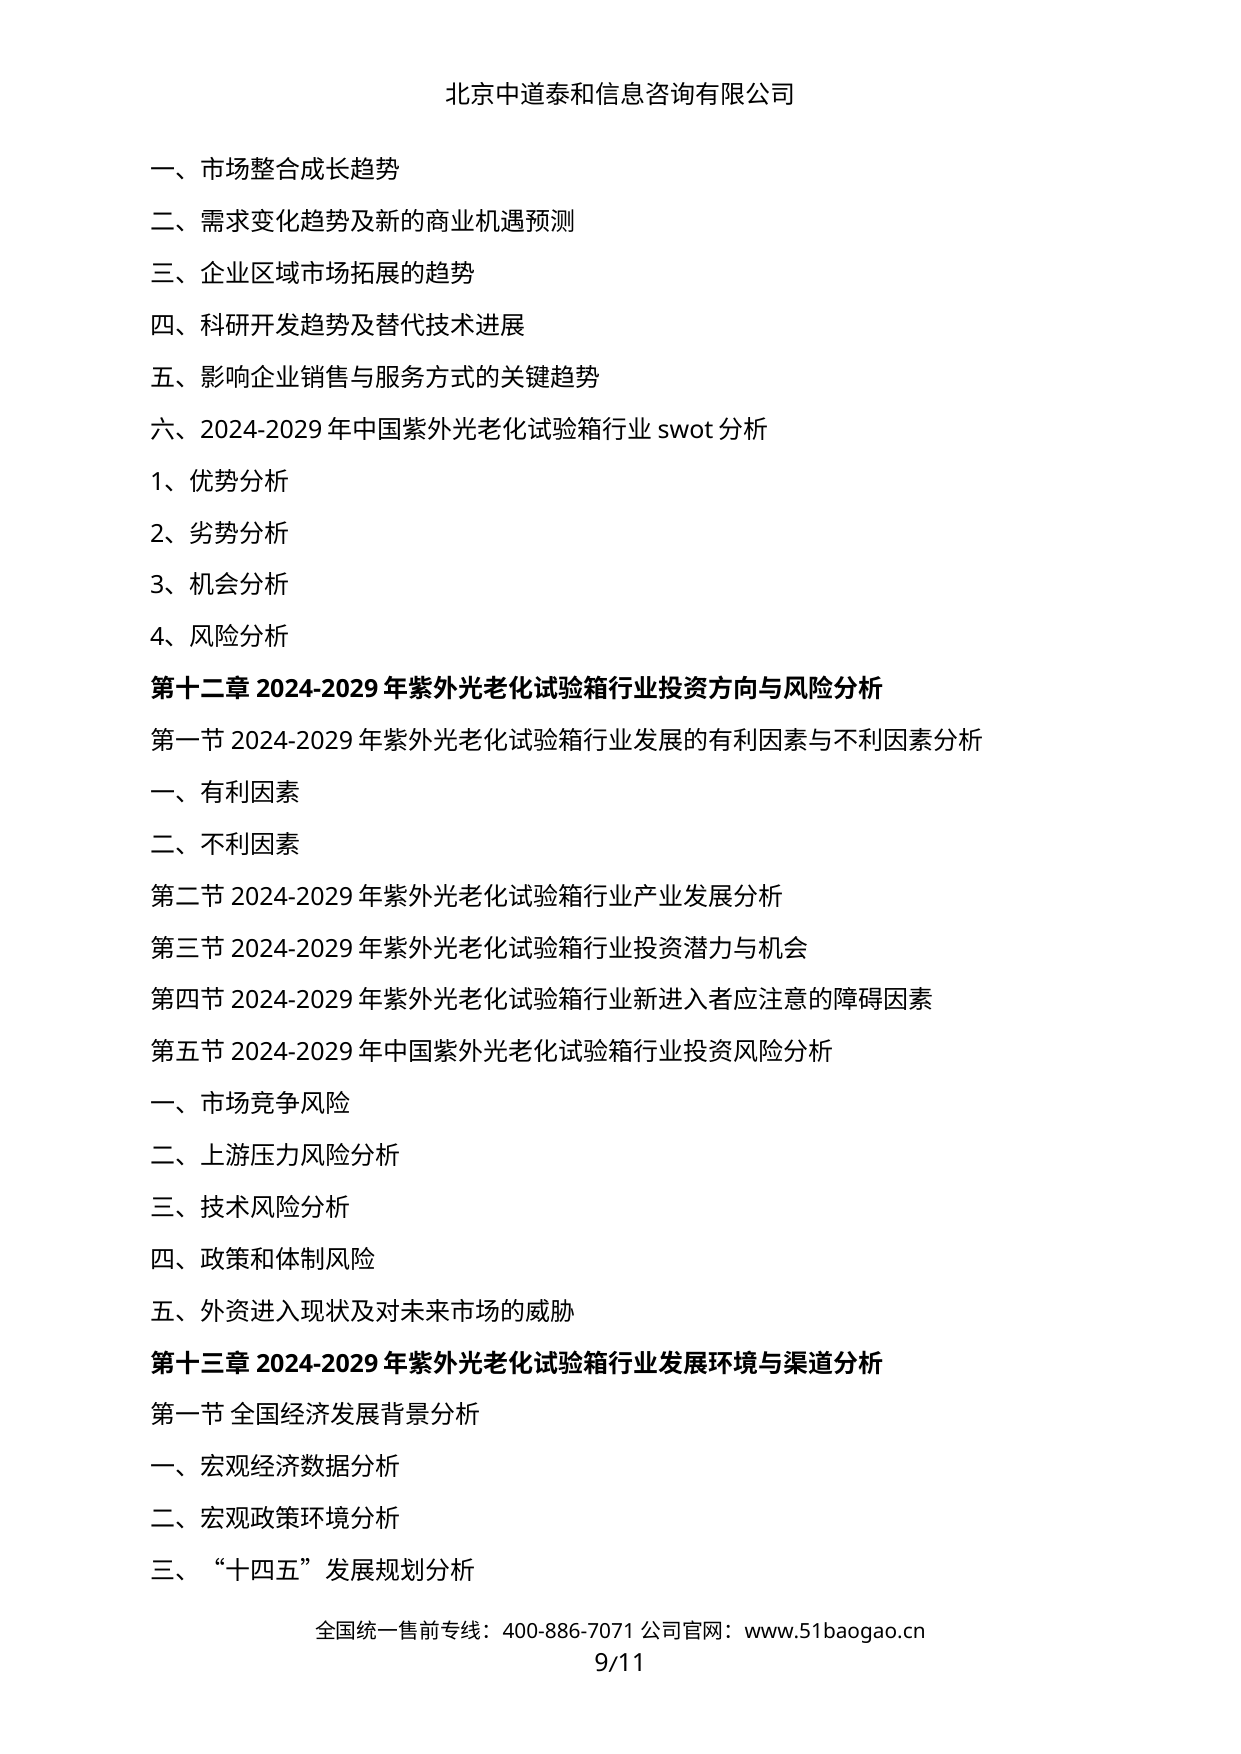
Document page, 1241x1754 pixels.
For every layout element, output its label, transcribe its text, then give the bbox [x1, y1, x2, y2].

text 第三节 2024-2029年紫外光老化试验箱行业投资潜力与机会 [150, 928, 1090, 964]
text 第四节 2024-2029年紫外光老化试验箱行业新进入者应注意的障碍因素 [150, 980, 1090, 1016]
text 二、需求变化趋势及新的商业机遇预测 [150, 202, 1090, 238]
text 一、市场竞争风险 [150, 1084, 1090, 1120]
text 第二节 2024-2029年紫外光老化试验箱行业产业发展分析 [150, 876, 1090, 912]
text 第十二章 2024-2029年紫外光老化试验箱行业投资方向与风险分析 [150, 669, 1090, 705]
text 三、企业区域市场拓展的趋势 [150, 254, 1090, 290]
text 六、2024-2029年中国紫外光老化试验箱行业swot分析 [150, 409, 1090, 446]
text 二、不利因素 [150, 824, 1090, 861]
text 1、优势分析 [150, 461, 1090, 497]
text 三、技术风险分析 [150, 1187, 1090, 1224]
text 一、市场整合成长趋势 [150, 150, 1090, 186]
text 五、影响企业销售与服务方式的关键趋势 [150, 357, 1090, 394]
text 第五节 2024-2029年中国紫外光老化试验箱行业投资风险分析 [150, 1032, 1090, 1068]
text 3、机会分析 [150, 565, 1090, 601]
text 2、劣势分析 [150, 513, 1090, 549]
text 二、上游压力风险分析 [150, 1136, 1090, 1172]
text 三、“十四五”发展规划分析 [150, 1551, 1090, 1587]
text 四、科研开发趋势及替代技术进展 [150, 306, 1090, 342]
text 二、宏观政策环境分析 [150, 1499, 1090, 1535]
text 四、政策和体制风险 [150, 1239, 1090, 1276]
text 第一节 2024-2029年紫外光老化试验箱行业发展的有利因素与不利因素分析 [150, 721, 1090, 757]
text 一、宏观经济数据分析 [150, 1447, 1090, 1483]
text 4、风险分析 [150, 617, 1090, 653]
text 第一节 全国经济发展背景分析 [150, 1395, 1090, 1431]
text 第十三章 2024-2029年紫外光老化试验箱行业发展环境与渠道分析 [150, 1343, 1090, 1379]
text 一、有利因素 [150, 772, 1090, 809]
text 五、外资进入现状及对未来市场的威胁 [150, 1291, 1090, 1327]
